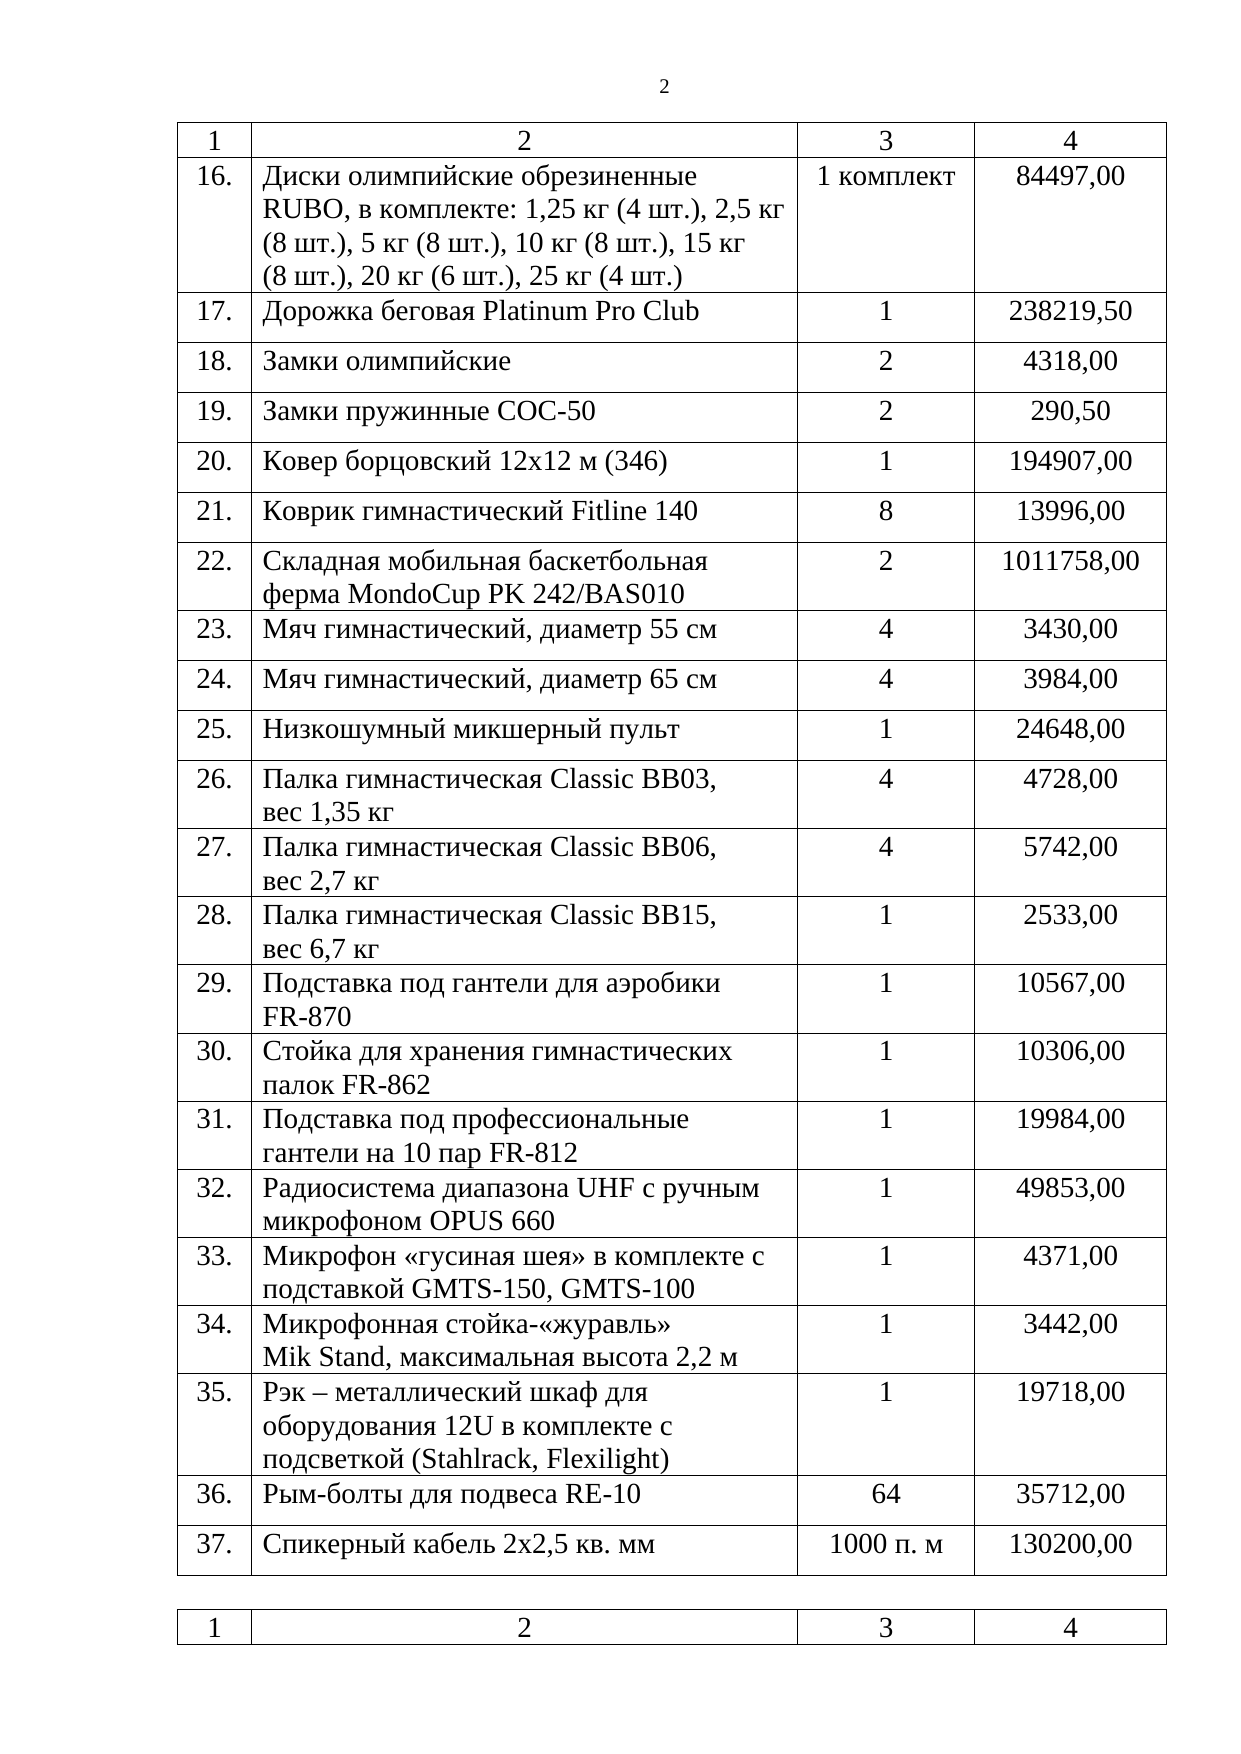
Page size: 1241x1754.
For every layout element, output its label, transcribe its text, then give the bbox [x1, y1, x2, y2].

table_cell 23. [178, 611, 251, 660]
table_cell Дорожка беговая Platinum Pro Club [252, 293, 797, 342]
table_header 1 [178, 123, 251, 157]
table_cell 130200,00 [975, 1526, 1166, 1575]
table_cell Диски олимпийские обрезиненные RUBO, в комплекте: 1,25 кг (4 шт.), 2,5 кг (8 шт.), 5 кг (8 шт.), 10 кг (8 шт.), 15 кг (8 шт.), 20 кг (6 шт.), 25 кг (4 шт.) [252, 158, 797, 292]
table_cell 1 [798, 1034, 974, 1101]
table_cell 84497,00 [975, 158, 1166, 292]
table_cell 3984,00 [975, 661, 1166, 710]
table_cell Низкошумный микшерный пульт [252, 711, 797, 760]
table_cell 8 [798, 493, 974, 542]
table_cell 17. [178, 293, 251, 342]
table_header 1 [178, 1610, 251, 1644]
table_cell 19984,00 [975, 1102, 1166, 1169]
table_cell 21. [178, 493, 251, 542]
table_cell 1 [798, 1374, 974, 1475]
table_cell 16. [178, 158, 251, 292]
table_cell Ковер борцовский 12х12 м (346) [252, 443, 797, 492]
table_cell 32. [178, 1170, 251, 1237]
table_cell 4318,00 [975, 343, 1166, 392]
table_cell 1011758,00 [975, 543, 1166, 610]
table_cell 19. [178, 393, 251, 442]
table_cell 20. [178, 443, 251, 492]
table_cell Палка гимнастическая Classic BB15, вес 6,7 кг [252, 897, 797, 964]
table_cell 37. [178, 1526, 251, 1575]
table_cell 35712,00 [975, 1476, 1166, 1525]
table_header 3 [798, 123, 974, 157]
table_cell 1 [798, 1238, 974, 1305]
table_cell 49853,00 [975, 1170, 1166, 1237]
table_cell 1 [798, 897, 974, 964]
table_header 4 [975, 1610, 1166, 1644]
table_cell 1 [798, 293, 974, 342]
table_header 3 [798, 1610, 974, 1644]
table_cell 290,50 [975, 393, 1166, 442]
table_cell 28. [178, 897, 251, 964]
table_cell 4 [798, 761, 974, 828]
table_cell 238219,50 [975, 293, 1166, 342]
table_cell 24. [178, 661, 251, 710]
table_cell Микрофон «гусиная шея» в комплекте с подставкой GMTS-150, GMTS-100 [252, 1238, 797, 1305]
table_cell Радиосистема диапазона UHF с ручным микрофоном OPUS 660 [252, 1170, 797, 1237]
table_cell Микрофонная стойка-«журавль» Mik Stand, максимальная высота 2,2 м [252, 1306, 797, 1373]
table_cell 1000 п. м [798, 1526, 974, 1575]
table_cell 4 [798, 611, 974, 660]
table_header 2 [252, 123, 797, 157]
table_cell 64 [798, 1476, 974, 1525]
table_cell Мяч гимнастический, диаметр 55 см [252, 611, 797, 660]
table_cell 1 [798, 1306, 974, 1373]
table_cell 25. [178, 711, 251, 760]
table_cell 2533,00 [975, 897, 1166, 964]
table_cell 29. [178, 965, 251, 1032]
table_cell Подставка под профессиональные гантели на 10 пар FR-812 [252, 1102, 797, 1169]
table_cell Мяч гимнастический, диаметр 65 см [252, 661, 797, 710]
table_cell Спикерный кабель 2х2,5 кв. мм [252, 1526, 797, 1575]
table_cell Коврик гимнастический Fitline 140 [252, 493, 797, 542]
table_cell 2 [798, 343, 974, 392]
table_cell Стойка для хранения гимнастических палок FR-862 [252, 1034, 797, 1101]
table_cell 22. [178, 543, 251, 610]
table_cell 3442,00 [975, 1306, 1166, 1373]
table_cell 1 [798, 1170, 974, 1237]
table_cell 35. [178, 1374, 251, 1475]
table_cell Замки пружинные СОС-50 [252, 393, 797, 442]
table_header 4 [975, 123, 1166, 157]
table_cell 5742,00 [975, 829, 1166, 896]
table_cell 31. [178, 1102, 251, 1169]
table_cell 1 [798, 711, 974, 760]
table_header 2 [252, 1610, 797, 1644]
table_cell Рэк – металлический шкаф для оборудования 12U в комплекте с подсветкой (Stahlrack, Flexilight) [252, 1374, 797, 1475]
table_cell 10306,00 [975, 1034, 1166, 1101]
table_cell Замки олимпийские [252, 343, 797, 392]
table_cell 33. [178, 1238, 251, 1305]
table_cell 4 [798, 829, 974, 896]
table_cell 34. [178, 1306, 251, 1373]
table_cell 4728,00 [975, 761, 1166, 828]
table_cell 1 [798, 965, 974, 1032]
table_cell 4371,00 [975, 1238, 1166, 1305]
table_cell 18. [178, 343, 251, 392]
table_cell 2 [798, 393, 974, 442]
table_cell 2 [798, 543, 974, 610]
table_cell Палка гимнастическая Classic BB06, вес 2,7 кг [252, 829, 797, 896]
table_cell 19718,00 [975, 1374, 1166, 1475]
table_cell 3430,00 [975, 611, 1166, 660]
table_cell Палка гимнастическая Classic BB03, вес 1,35 кг [252, 761, 797, 828]
table_cell 24648,00 [975, 711, 1166, 760]
table_cell 26. [178, 761, 251, 828]
table_cell Складная мобильная баскетбольная ферма MondoCup PK 242/BAS010 [252, 543, 797, 610]
table_cell 4 [798, 661, 974, 710]
table_cell Подставка под гантели для аэробики FR-870 [252, 965, 797, 1032]
table_cell 30. [178, 1034, 251, 1101]
table_cell 194907,00 [975, 443, 1166, 492]
table_cell 27. [178, 829, 251, 896]
table_cell 10567,00 [975, 965, 1166, 1032]
table_cell 1 [798, 1102, 974, 1169]
table_cell 1 комплект [798, 158, 974, 292]
table_cell Рым-болты для подвеса RE-10 [252, 1476, 797, 1525]
table_cell 36. [178, 1476, 251, 1525]
table_cell 1 [798, 443, 974, 492]
table_cell 13996,00 [975, 493, 1166, 542]
